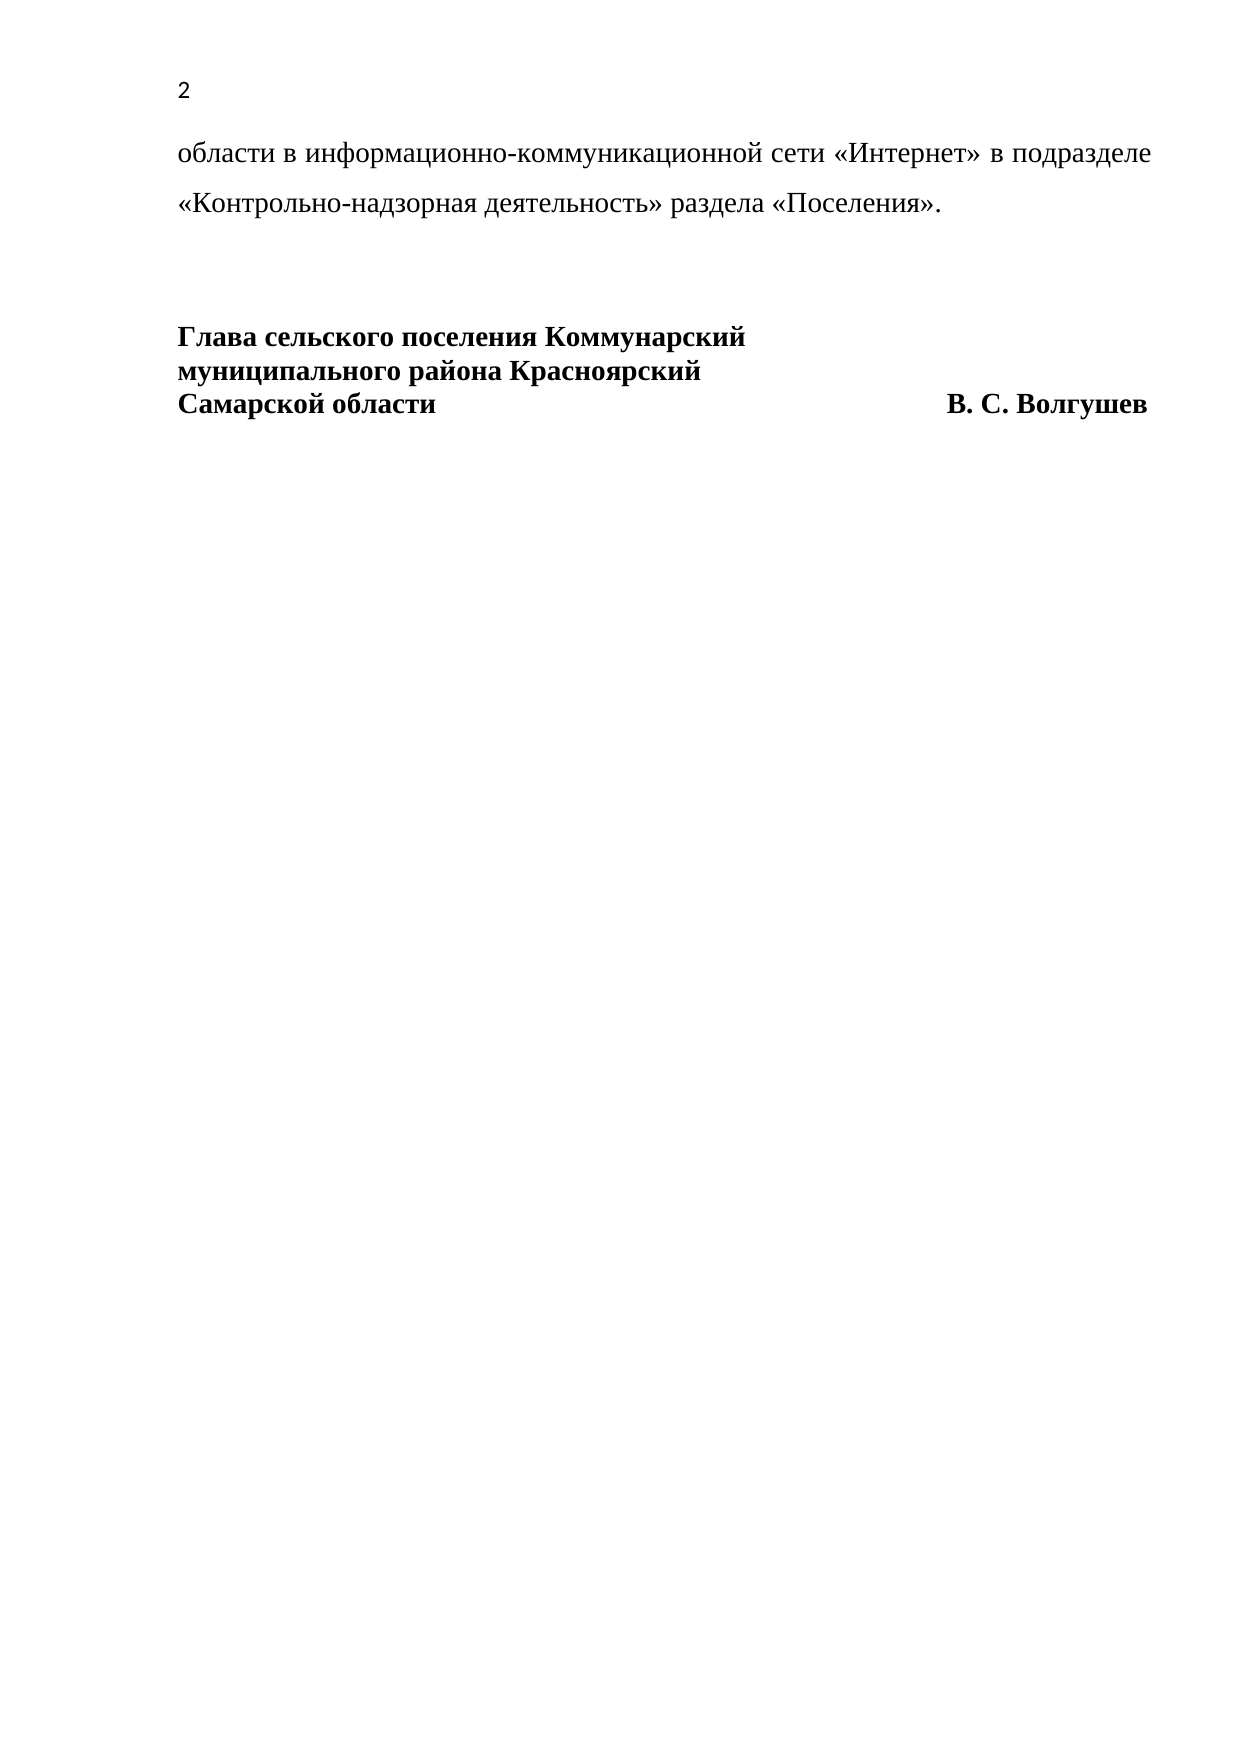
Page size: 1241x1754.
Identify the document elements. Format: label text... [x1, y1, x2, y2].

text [177, 135, 1152, 219]
text Глава сельского поселения Коммунарский [177, 319, 1152, 353]
text Самарской области В. С. Волгушев [177, 386, 1152, 420]
text муниципального района Красноярский [177, 353, 1152, 386]
